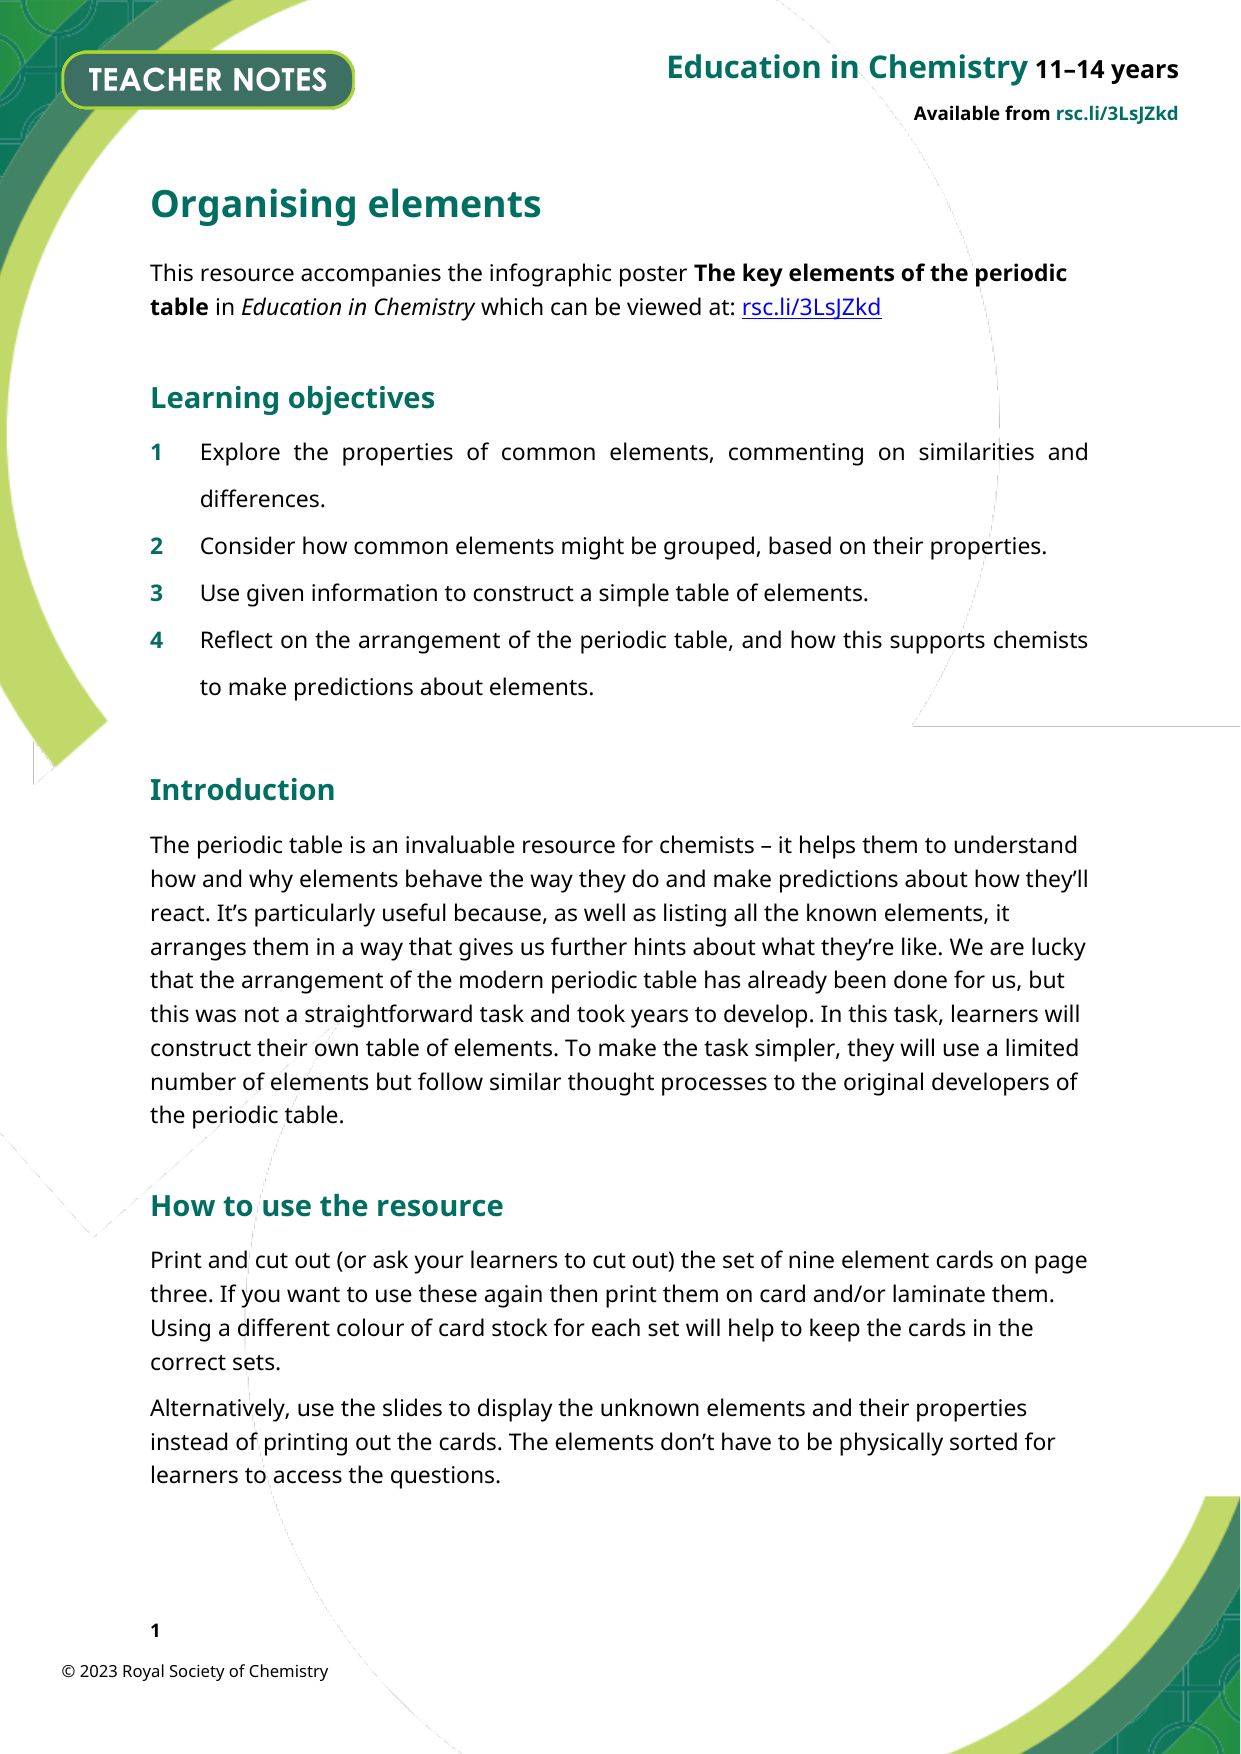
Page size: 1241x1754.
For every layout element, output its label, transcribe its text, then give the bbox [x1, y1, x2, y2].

text Explore the properties of common elements, commenting on similarities and differences. [150, 436, 1090, 514]
text Reflect on the arrangement of the periodic table, and how this supports chemists to make predictions about elements. [150, 624, 1090, 702]
text How to use the resource [150, 1185, 1090, 1225]
text Consider how common elements might be grouped, based on their properties. [150, 530, 1090, 561]
text The periodic table is an invaluable resource for chemists – it helps them to understand how and why elements behave the way they do and make predictions about how they’ll react. It’s particularly useful because, as well as listing all the known elements, it arranges them in a way that gives us further hints about what they’re like. We are lucky that the arrangement of the modern periodic table has already been done for us, but this was not a straightforward task and took years to develop. In this task, learners will construct their own table of elements. To make the task simpler, they will use a limited number of elements but follow similar thought processes to the original developers of the periodic table. [150, 829, 1090, 1130]
text Use given information to construct a simple table of elements. [150, 577, 1090, 608]
text Learning objectives [150, 377, 1090, 417]
text Print and cut out (or ask your learners to cut out) the set of nine element cards on page three. If you want to use these again then print them on card and/or laminate them. Using a different colour of card stock for each set will help to keep the cards in the correct sets. [150, 1244, 1090, 1377]
text Introduction [150, 770, 1090, 809]
picture [61, 50, 355, 110]
text This resource accompanies the infographic poster The key elements of the periodic table in Education in Chemistry which can be viewed at: rsc.li/3LsJZkd [150, 257, 1090, 322]
text Alternatively, use the slides to display the unknown elements and their properties instead of printing out the cards. The elements don’t have to be physically sorted for learners to access the questions. [150, 1392, 1090, 1491]
text Organising elements [150, 177, 1090, 228]
